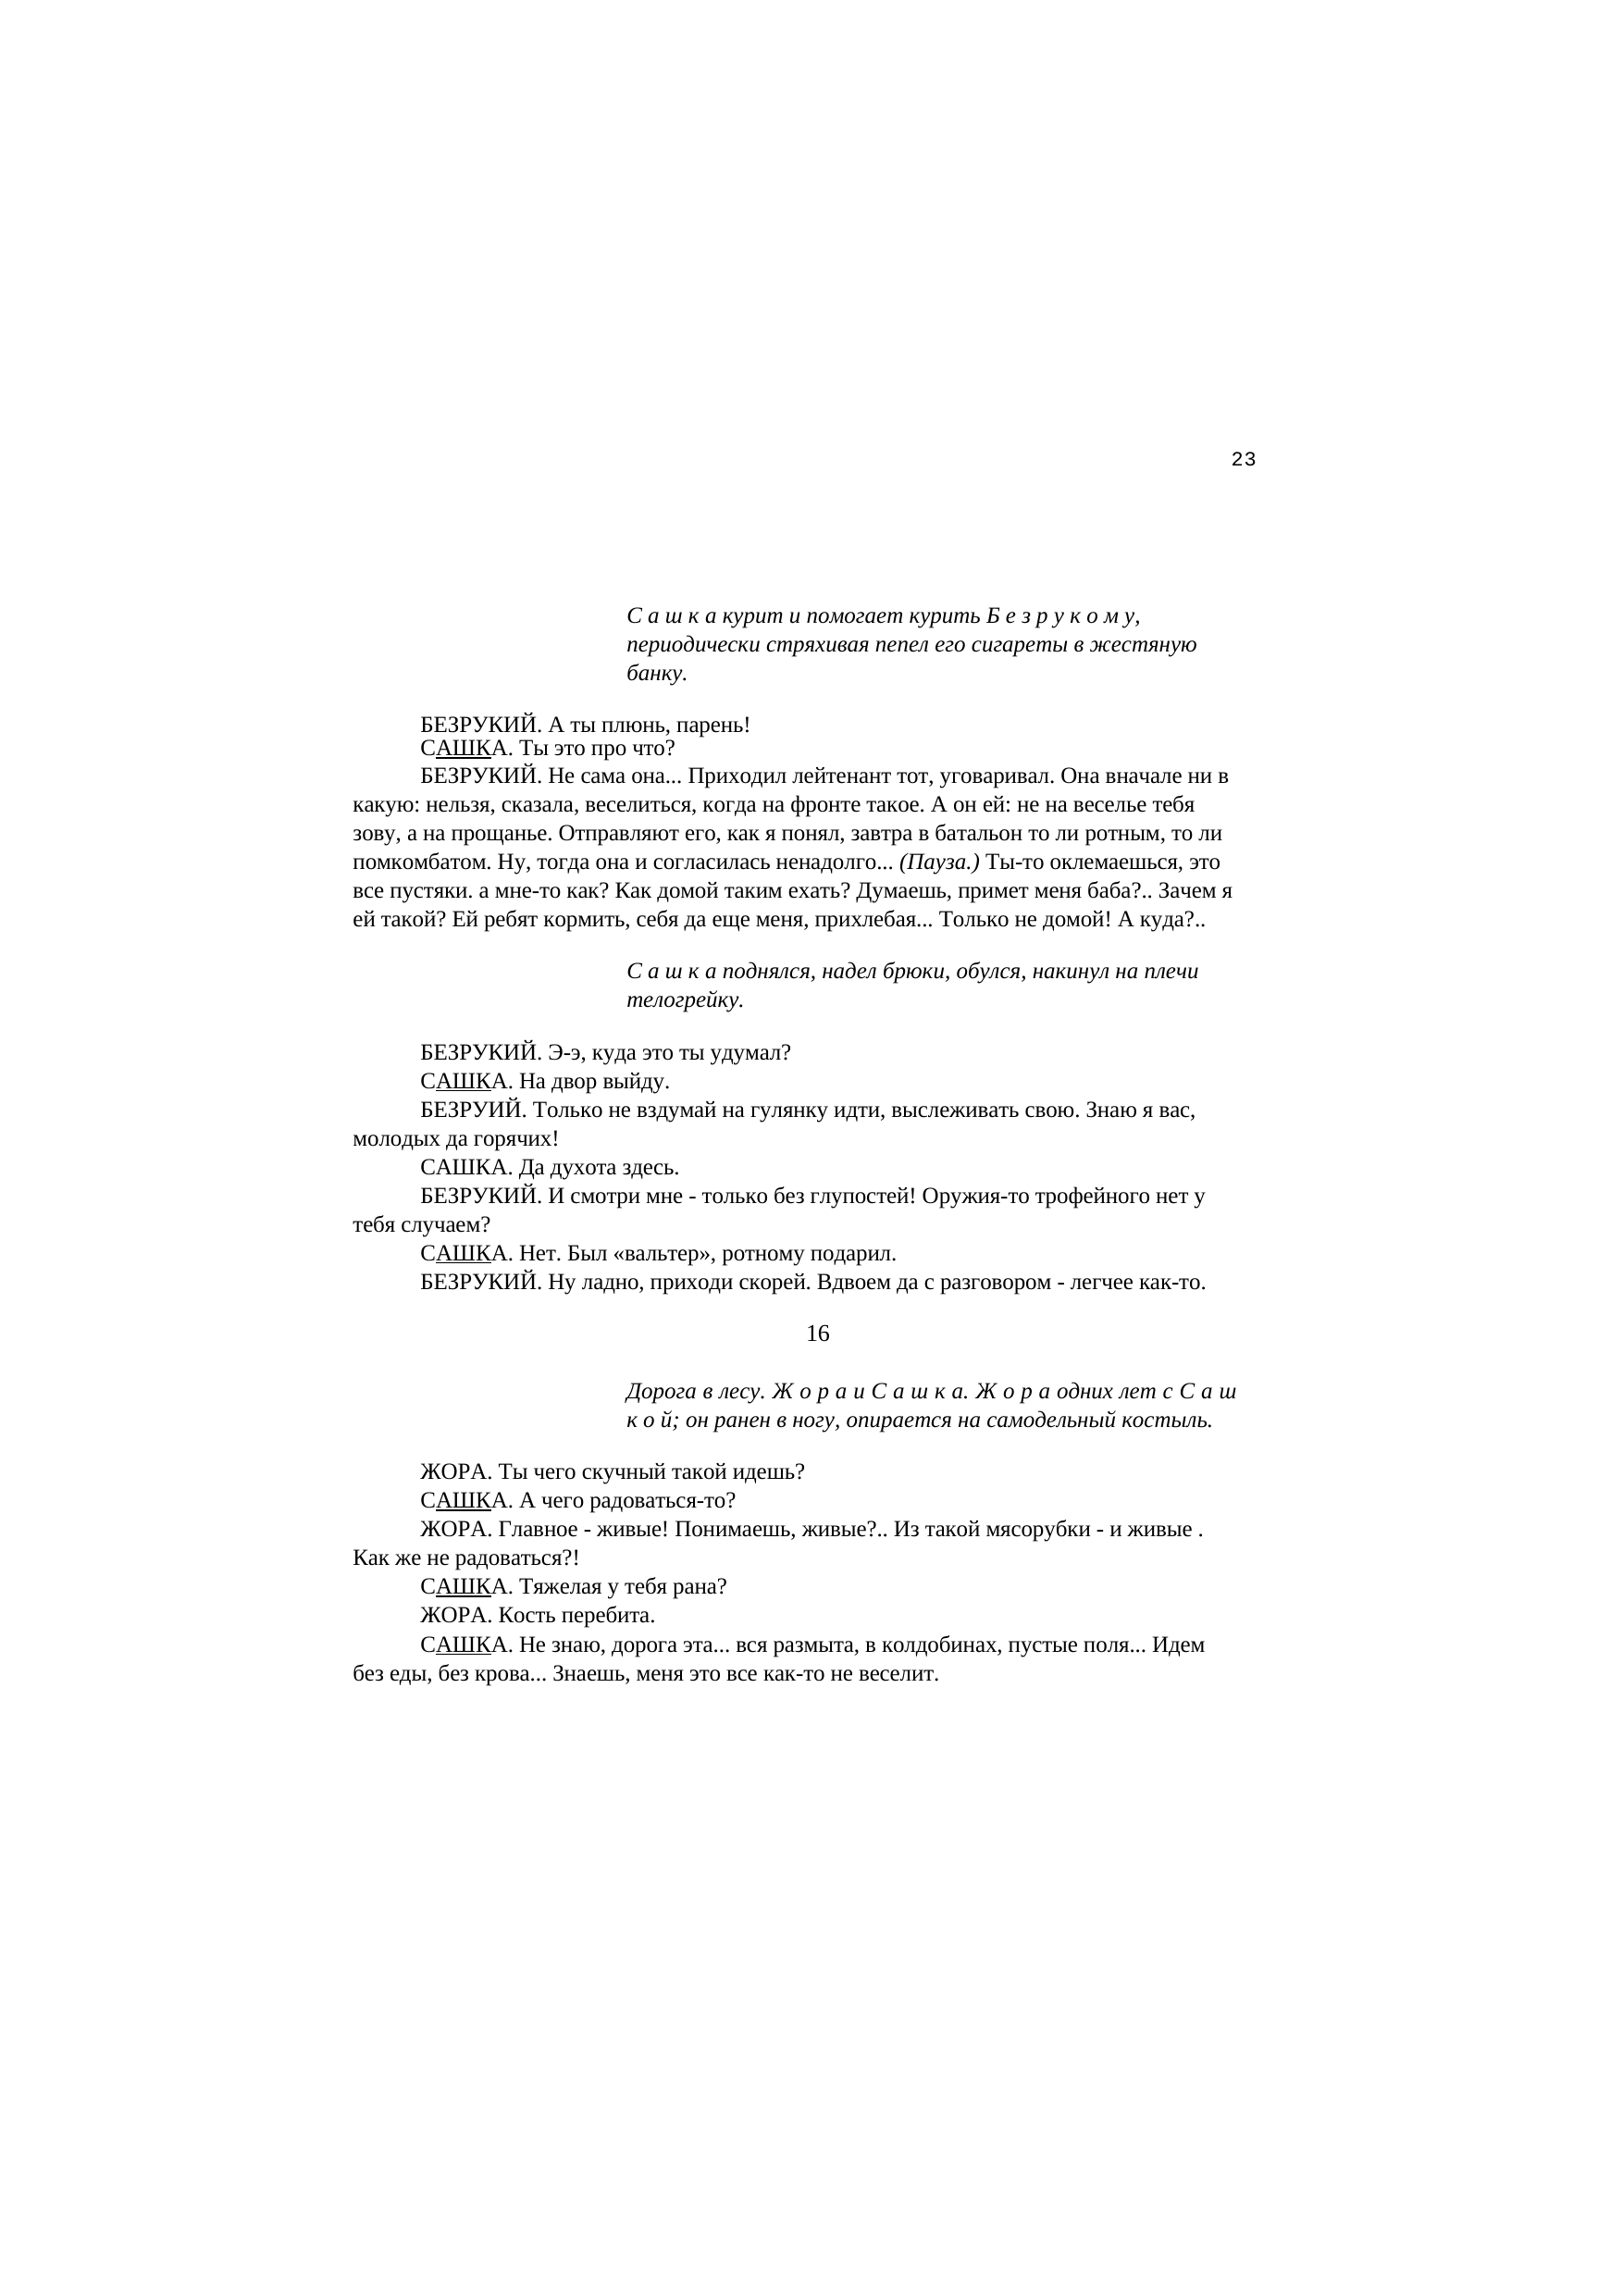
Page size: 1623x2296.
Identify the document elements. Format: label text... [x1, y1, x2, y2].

text САШКА. Да духота здесь. [353, 1151, 1273, 1180]
text 16 [363, 1322, 1273, 1346]
text БЕЗРУКИЙ. Ну ладно, приходи скорей. Вдвоем да с разговором - легчее как-то. [353, 1266, 1238, 1295]
text ЖОРА. Ты чего скучный такой идешь? [353, 1457, 1273, 1485]
text САШКА. Тяжелая у тебя рана? [353, 1571, 1273, 1600]
text Дорога в лесу. Ж о р а и С а ш к а. Ж о р а одних лет с С а ш к о й; он ранен в ногу, опирается на самодельный костыль. [626, 1376, 1238, 1433]
text БЕЗРУКИЙ. Не сама она... Приходил лейтенант тот, уговаривал. Она вначале ни в какую: нельзя, сказала, веселиться, когда на фронте такое. А он ей: не на веселье тебя зову, а на прощанье. Отправляют его, как я понял, завтра в батальон то ли ротным, то ли помкомбатом. Ну, тогда она и согласилась ненадолго... (Пауза.) Ты-то оклемаешься, это все пустяки. а мне-то как? Как домой таким ехать? Думаешь, примет меня баба?.. Зачем я ей такой? Ей ребят кормить, себя да еще меня, прихлебая... Только не домой! А куда?.. [353, 761, 1238, 933]
text САШКА. На двор выйду. [353, 1065, 1273, 1094]
text ЖОРА. Кость перебита. [353, 1600, 1273, 1629]
text САШКА. Нет. Был «вальтер», ротному подарил. [353, 1237, 1273, 1266]
text С а ш к а курит и помогает курить Б е з р у к о м у, периодически стряхивая пепел его сигареты в жестяную банку. [626, 601, 1238, 687]
text 23 [1231, 450, 1256, 470]
text БЕЗРУКИЙ. Э-э, куда это ты удумал? [353, 1036, 1273, 1065]
text БЕЗРУКИЙ. А ты плюнь, парень! [353, 714, 1273, 738]
text ЖОРА. Главное - живые! Понимаешь, живые?.. Из такой мясорубки - и живые . Как же не радоваться?! [353, 1514, 1238, 1571]
text БЕЗРУИЙ. Только не вздумай на гулянку идти, выслеживать свою. Знаю я вас, молодых да горячих! [353, 1094, 1238, 1151]
text САШКА. Ты это про что? [353, 738, 1273, 761]
text БЕЗРУКИЙ. И смотри мне - только без глупостей! Оружия-то трофейного нет у тебя случаем? [353, 1180, 1238, 1237]
text С а ш к а поднялся, надел брюки, обулся, накинул на плечи телогрейку. [626, 956, 1238, 1013]
text САШКА. А чего радоваться-то? [353, 1485, 1273, 1514]
text САШКА. Не знаю, дорога эта... вся размыта, в колдобинах, пустые поля... Идем без еды, без крова... Знаешь, меня это все как-то не веселит. [353, 1629, 1238, 1686]
